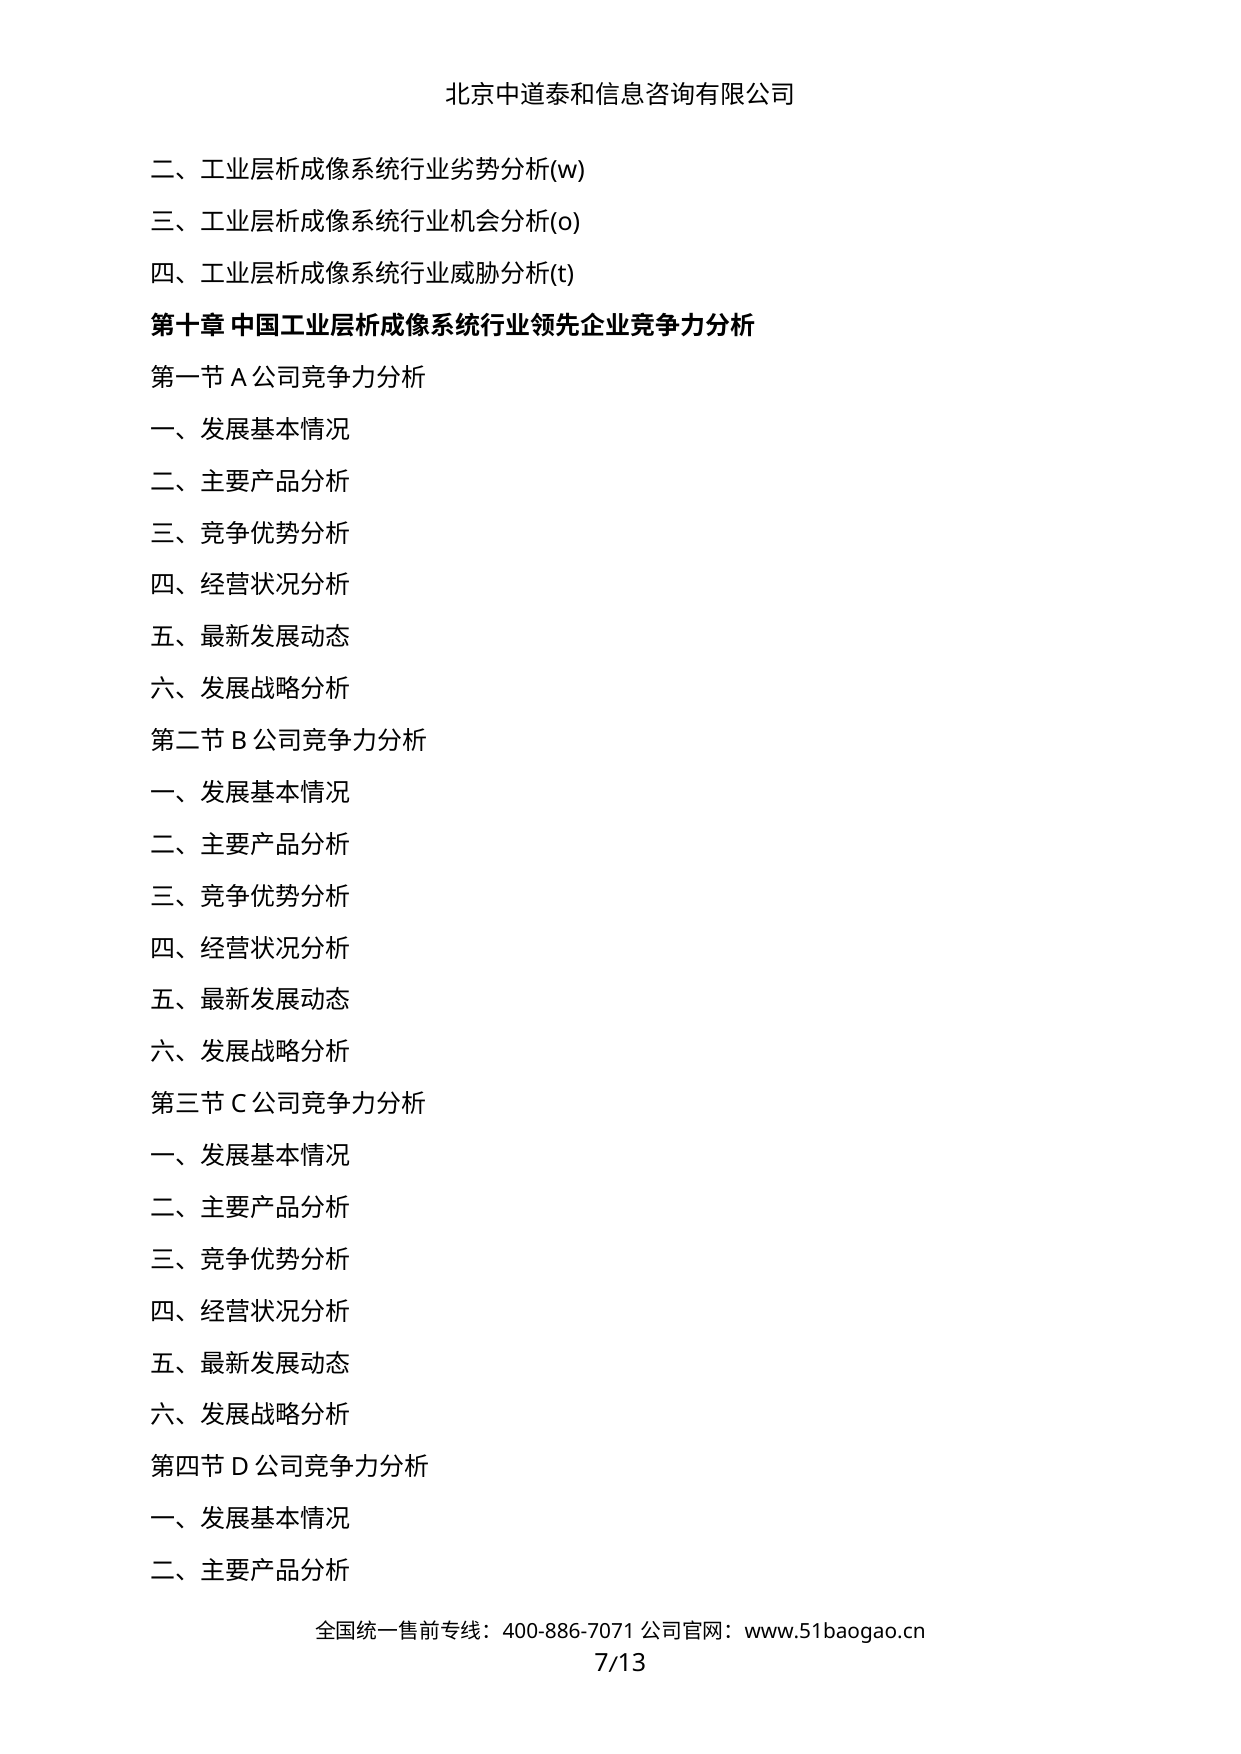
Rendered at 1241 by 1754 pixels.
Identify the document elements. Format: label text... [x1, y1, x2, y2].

text 一、发展基本情况 [150, 1499, 1090, 1535]
text 二、主要产品分析 [150, 1187, 1090, 1224]
text 一、发展基本情况 [150, 1136, 1090, 1172]
text 四、工业层析成像系统行业威胁分析(t) [150, 254, 1090, 290]
text 三、竞争优势分析 [150, 876, 1090, 912]
text 六、发展战略分析 [150, 669, 1090, 705]
text 二、主要产品分析 [150, 461, 1090, 497]
text 二、工业层析成像系统行业劣势分析(w) [150, 150, 1090, 186]
text 六、发展战略分析 [150, 1032, 1090, 1068]
text 五、最新发展动态 [150, 980, 1090, 1016]
text 二、主要产品分析 [150, 824, 1090, 861]
text 三、工业层析成像系统行业机会分析(o) [150, 202, 1090, 238]
text 四、经营状况分析 [150, 1291, 1090, 1327]
text 一、发展基本情况 [150, 772, 1090, 809]
text 第十章 中国工业层析成像系统行业领先企业竞争力分析 [150, 306, 1090, 342]
text 第二节 B公司竞争力分析 [150, 721, 1090, 757]
text 一、发展基本情况 [150, 409, 1090, 446]
text 四、经营状况分析 [150, 565, 1090, 601]
text 三、竞争优势分析 [150, 1239, 1090, 1276]
text 六、发展战略分析 [150, 1395, 1090, 1431]
text 第三节 C公司竞争力分析 [150, 1084, 1090, 1120]
text 第四节 D公司竞争力分析 [150, 1447, 1090, 1483]
text 五、最新发展动态 [150, 1343, 1090, 1379]
text 三、竞争优势分析 [150, 513, 1090, 549]
text 二、主要产品分析 [150, 1551, 1090, 1587]
text 第一节 A公司竞争力分析 [150, 357, 1090, 394]
text 五、最新发展动态 [150, 617, 1090, 653]
text 四、经营状况分析 [150, 928, 1090, 964]
